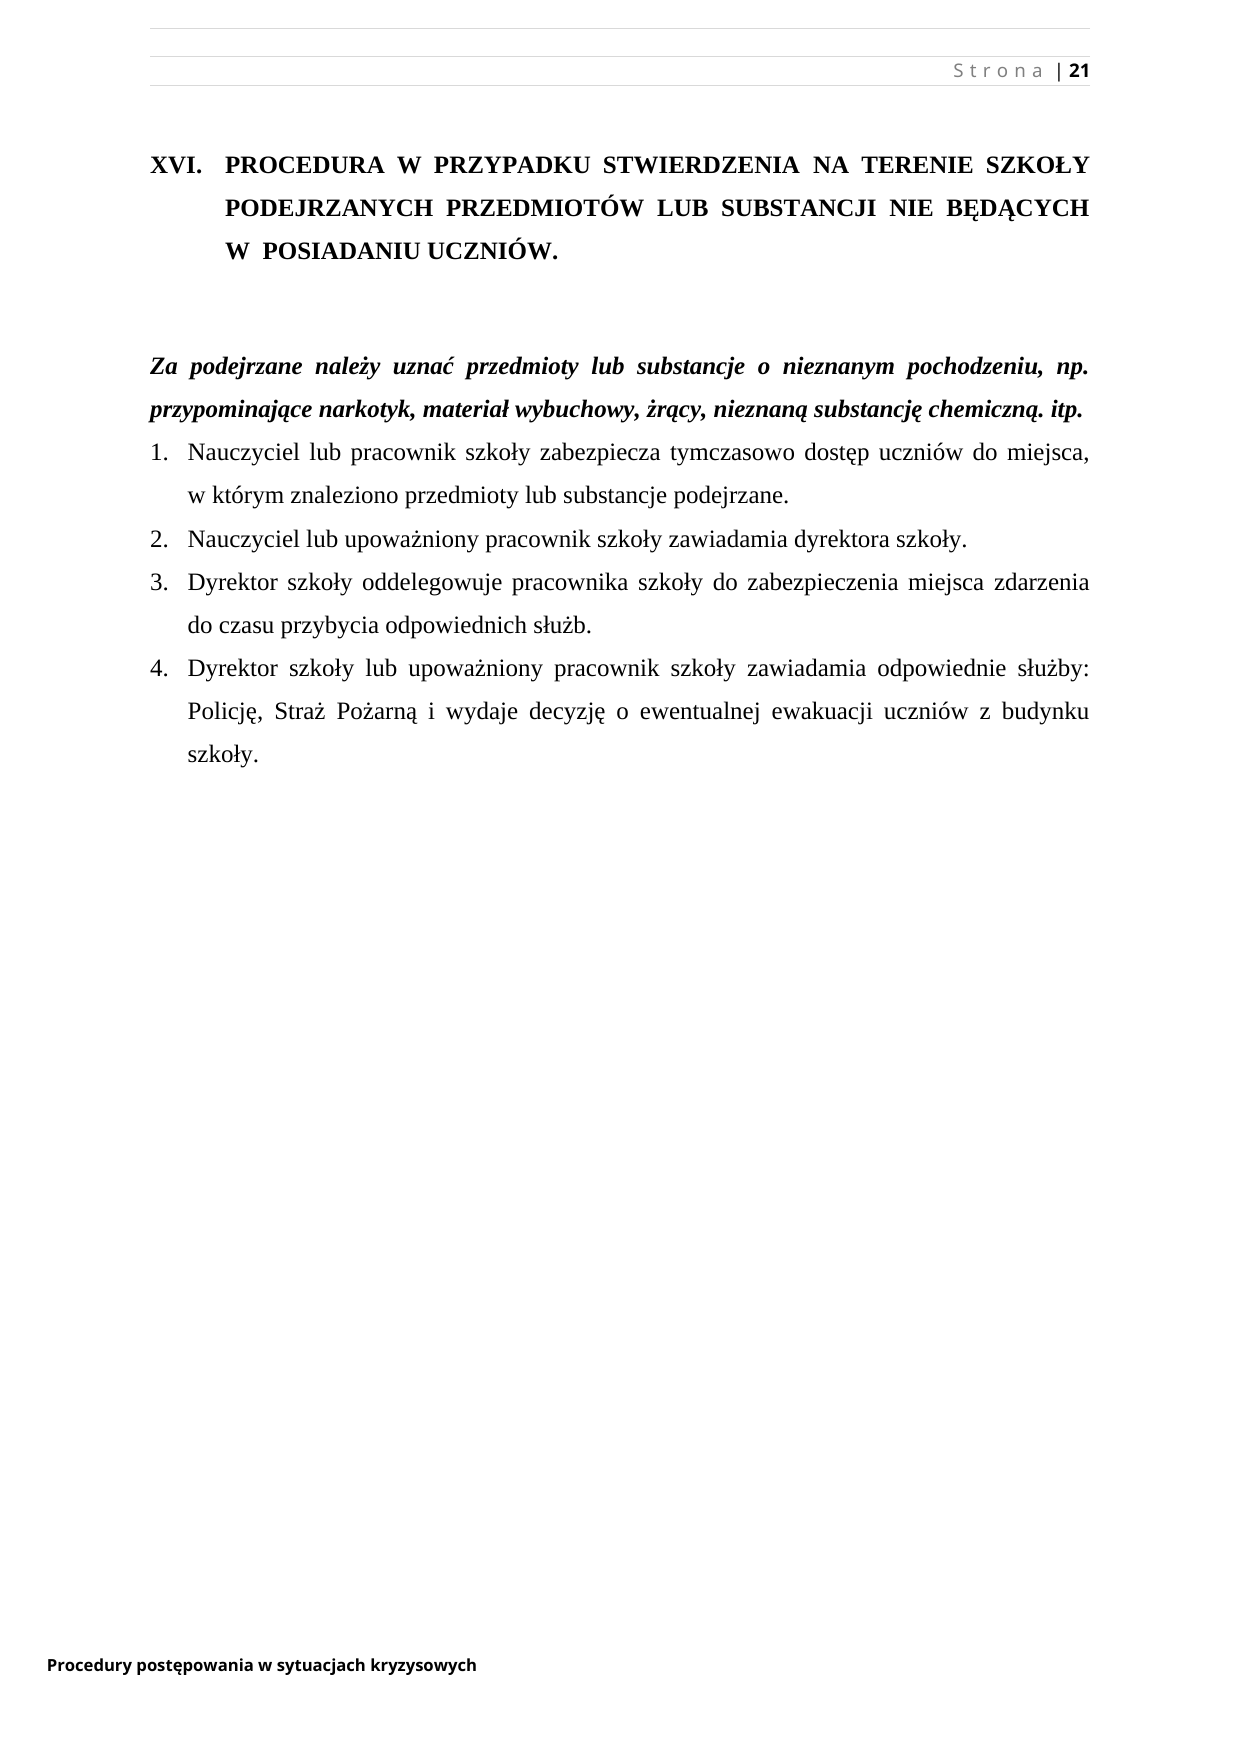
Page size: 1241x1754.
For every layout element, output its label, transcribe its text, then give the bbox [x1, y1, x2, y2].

list Nauczyciel lub upoważniony pracownik szkoły zawiadamia dyrektora szkoły. [150, 524, 1090, 552]
list Dyrektor szkoły oddelegowuje pracownika szkoły do zabezpieczenia miejsca zdarzenia do czasu przybycia odpowiednich służb. [150, 567, 1090, 639]
list Dyrektor szkoły lub upoważniony pracownik szkoły zawiadamia odpowiednie służby: Policję, Straż Pożarną i wydaje decyzję o ewentualnej ewakuacji uczniów z budynku szkoły. [150, 653, 1090, 768]
list procedura w przypadku stwierdzenia na terenie szkoły podejrzanych przedmiotów lub substancji nie będących w posiadaniu uczniów. [150, 150, 1090, 265]
list Nauczyciel lub pracownik szkoły zabezpiecza tymczasowo dostęp uczniów do miejsca, w którym znaleziono przedmioty lub substancje podejrzane. [150, 437, 1090, 509]
text Za podejrzane należy uznać przedmioty lub substancje o nieznanym pochodzeniu, np. przypominające narkotyk, materiał wybuchowy, żrący, nieznaną substancję chemiczną. itp. [150, 351, 1090, 423]
